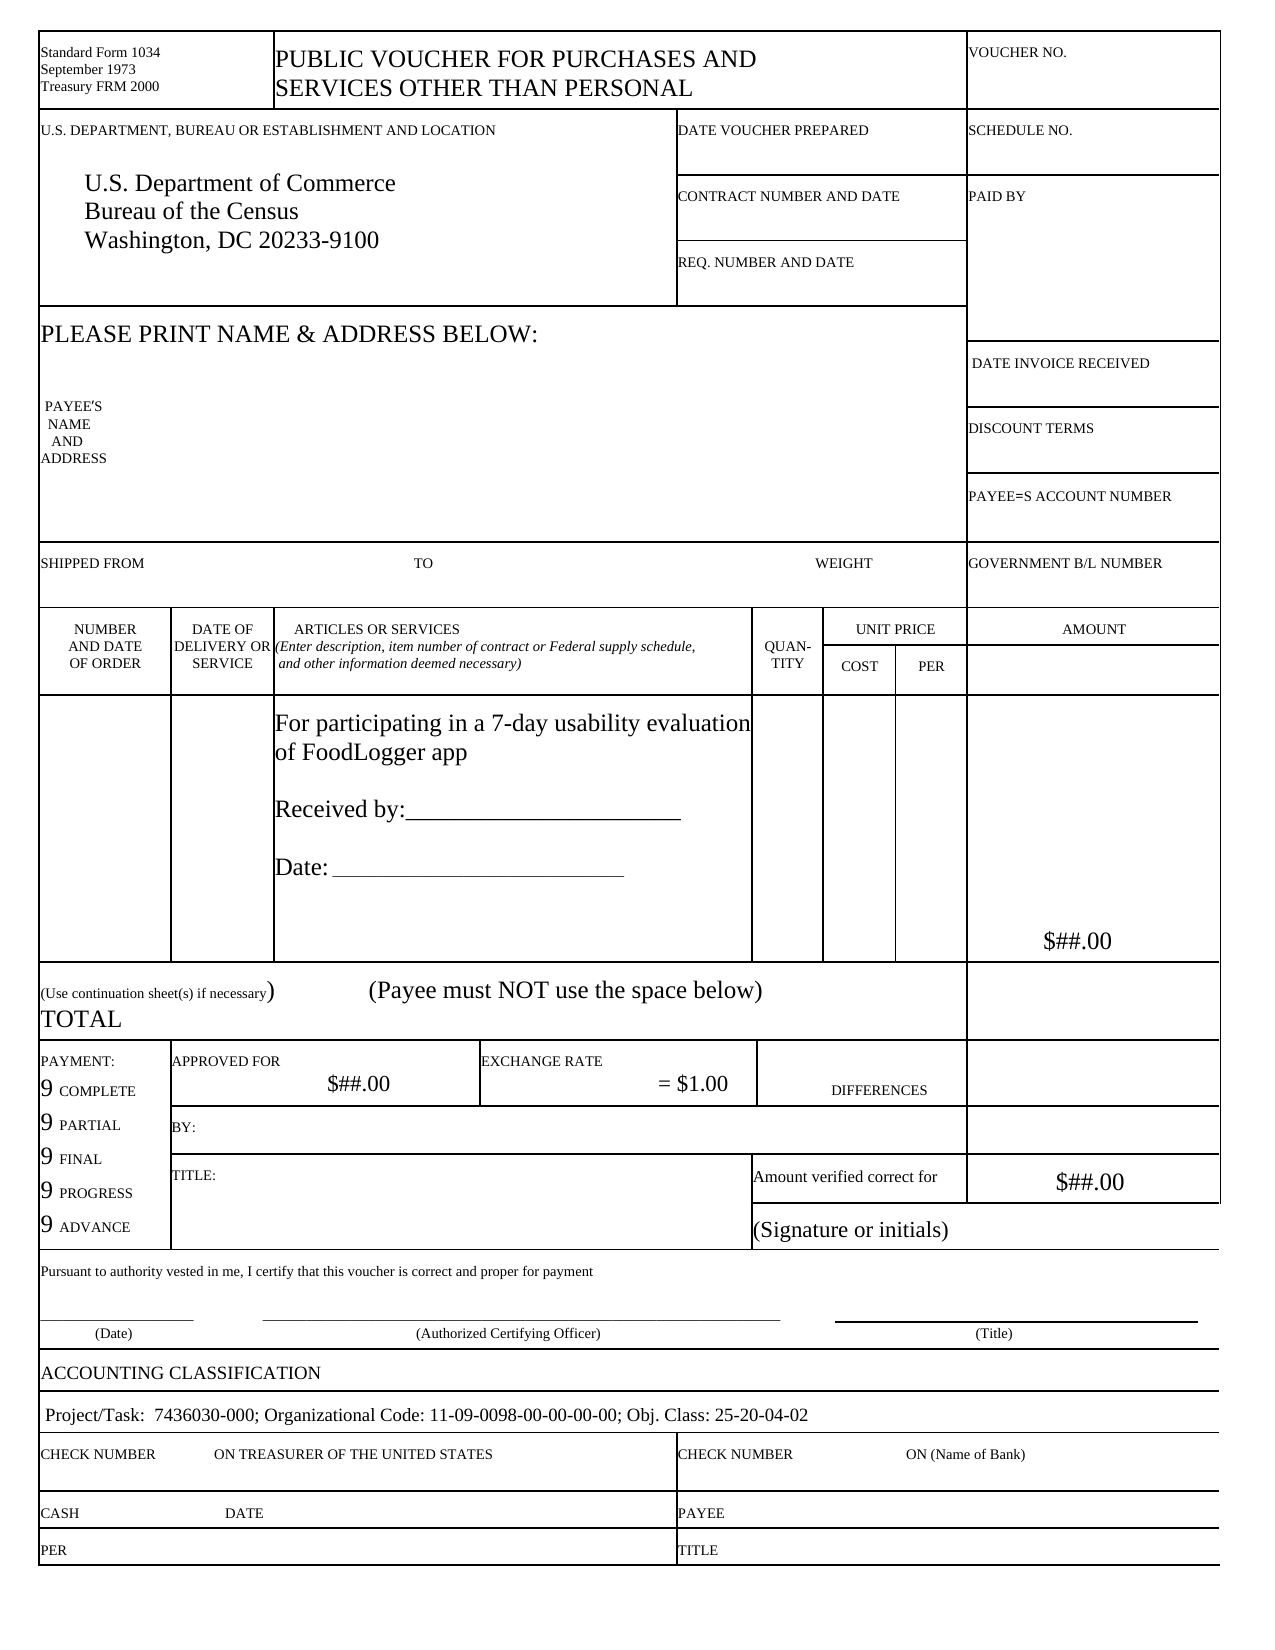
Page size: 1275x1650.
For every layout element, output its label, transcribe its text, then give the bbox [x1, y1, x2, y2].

table_cell [968, 961, 1220, 1039]
table_cell [968, 1039, 1220, 1105]
table_cell [824, 696, 895, 961]
table_cell Pursuant to authority vested in me, I certify that this voucher is correct and proper for payment _____________________ _______________________________________________________________________ _____________________________ (Date) (Authorized Certifying Officer) (Title) [40, 1249, 1220, 1348]
table_cell DATE INVOICE RECEIVED [968, 340, 1220, 406]
table_cell ARTICLES OR SERVICES (Enter description, item number of contract or Federal supply schedule, and other information deemed necessary) [275, 608, 751, 694]
table_cell U.S. DEPARTMENT, BUREAU OR ESTABLISHMENT AND LOCATION U.S. Department of Commerce Bureau of the Census Washington, DC 20233-9100 [40, 110, 676, 305]
table_cell PLEASE PRINT NAME & ADDRESS BELOW: PAYEE’S NAME AND ADDRESS [40, 307, 966, 541]
table_cell [968, 1105, 1220, 1153]
table_cell PAYMENT:  COMPLETE  PARTIAL  FINAL  PROGRESS  ADVANCE [40, 1041, 170, 1248]
table_cell CASH DATE [40, 1492, 676, 1527]
table_cell NUMBER AND DATE OF ORDER [40, 608, 170, 694]
table_header VOUCHER NO. [968, 32, 1220, 108]
table_cell CHECK NUMBER ON (Name of Bank) [678, 1432, 1220, 1490]
table_cell For participating in a 7-day usability evaluation of FoodLogger app Received by:______________________ Date: ________________________________________ [275, 696, 751, 961]
table_cell BY: [172, 1107, 966, 1153]
table_cell PAYEE=S ACCOUNT NUMBER [968, 472, 1220, 541]
table_cell PAID BY [968, 174, 1220, 340]
table_cell SCHEDULE NO. [968, 108, 1220, 174]
table_cell $##.00 [968, 1153, 1220, 1202]
table_cell COST [824, 646, 895, 694]
table_cell DISCOUNT TERMS [968, 406, 1220, 472]
table_cell UNIT PRICE [824, 608, 966, 644]
table_cell ACCOUNTING CLASSIFICATION [40, 1348, 1220, 1390]
table_cell [172, 696, 273, 961]
table_cell PER [40, 1529, 676, 1564]
table_cell GOVERNMENT B/L NUMBER [968, 541, 1220, 607]
table_cell (Signature or initials) [753, 1202, 1220, 1248]
table_cell DIFFERENCES [758, 1041, 966, 1105]
table_cell PAYEE [678, 1490, 1220, 1527]
table_cell QUAN-TITY [753, 608, 822, 694]
table_header Standard Form 1034 September 1973 Treasury FRM 2000 [40, 32, 273, 108]
table_cell DATE VOUCHER PREPARED [678, 110, 966, 174]
table_cell AMOUNT [968, 607, 1220, 644]
table_cell $##.00 [968, 694, 1220, 961]
table_cell EXCHANGE RATE = $1.00 [481, 1041, 756, 1105]
table_cell (Use continuation sheet(s) if necessary) (Payee must NOT use the space below) TOTAL [40, 963, 966, 1039]
table_cell Amount verified correct for [753, 1155, 966, 1202]
table_cell PER [896, 646, 966, 694]
table_cell Project/Task: 7436030-000; Organizational Code: 11-09-0098-00-00-00-00; Obj. Class: 25-20-04-02 [40, 1390, 1220, 1432]
table_cell CONTRACT NUMBER AND DATE [678, 176, 966, 239]
table_cell [40, 696, 170, 961]
table_cell APPROVED FOR $##.00 [172, 1041, 479, 1105]
table_cell TITLE: [172, 1155, 751, 1248]
table_cell TITLE [678, 1527, 1220, 1564]
table_cell [753, 696, 822, 961]
table_cell SHIPPED FROM TO WEIGHT [40, 543, 966, 607]
table_cell CHECK NUMBER ON TREASURER OF THE UNITED STATES [40, 1433, 676, 1490]
table_cell DATE OF DELIVERY OR SERVICE [172, 608, 273, 694]
table_cell [968, 644, 1220, 694]
table_cell [896, 696, 966, 961]
table_cell REQ. NUMBER AND DATE [678, 241, 966, 305]
table_header PUBLIC VOUCHER FOR PURCHASES AND SERVICES OTHER THAN PERSONAL [275, 32, 966, 108]
